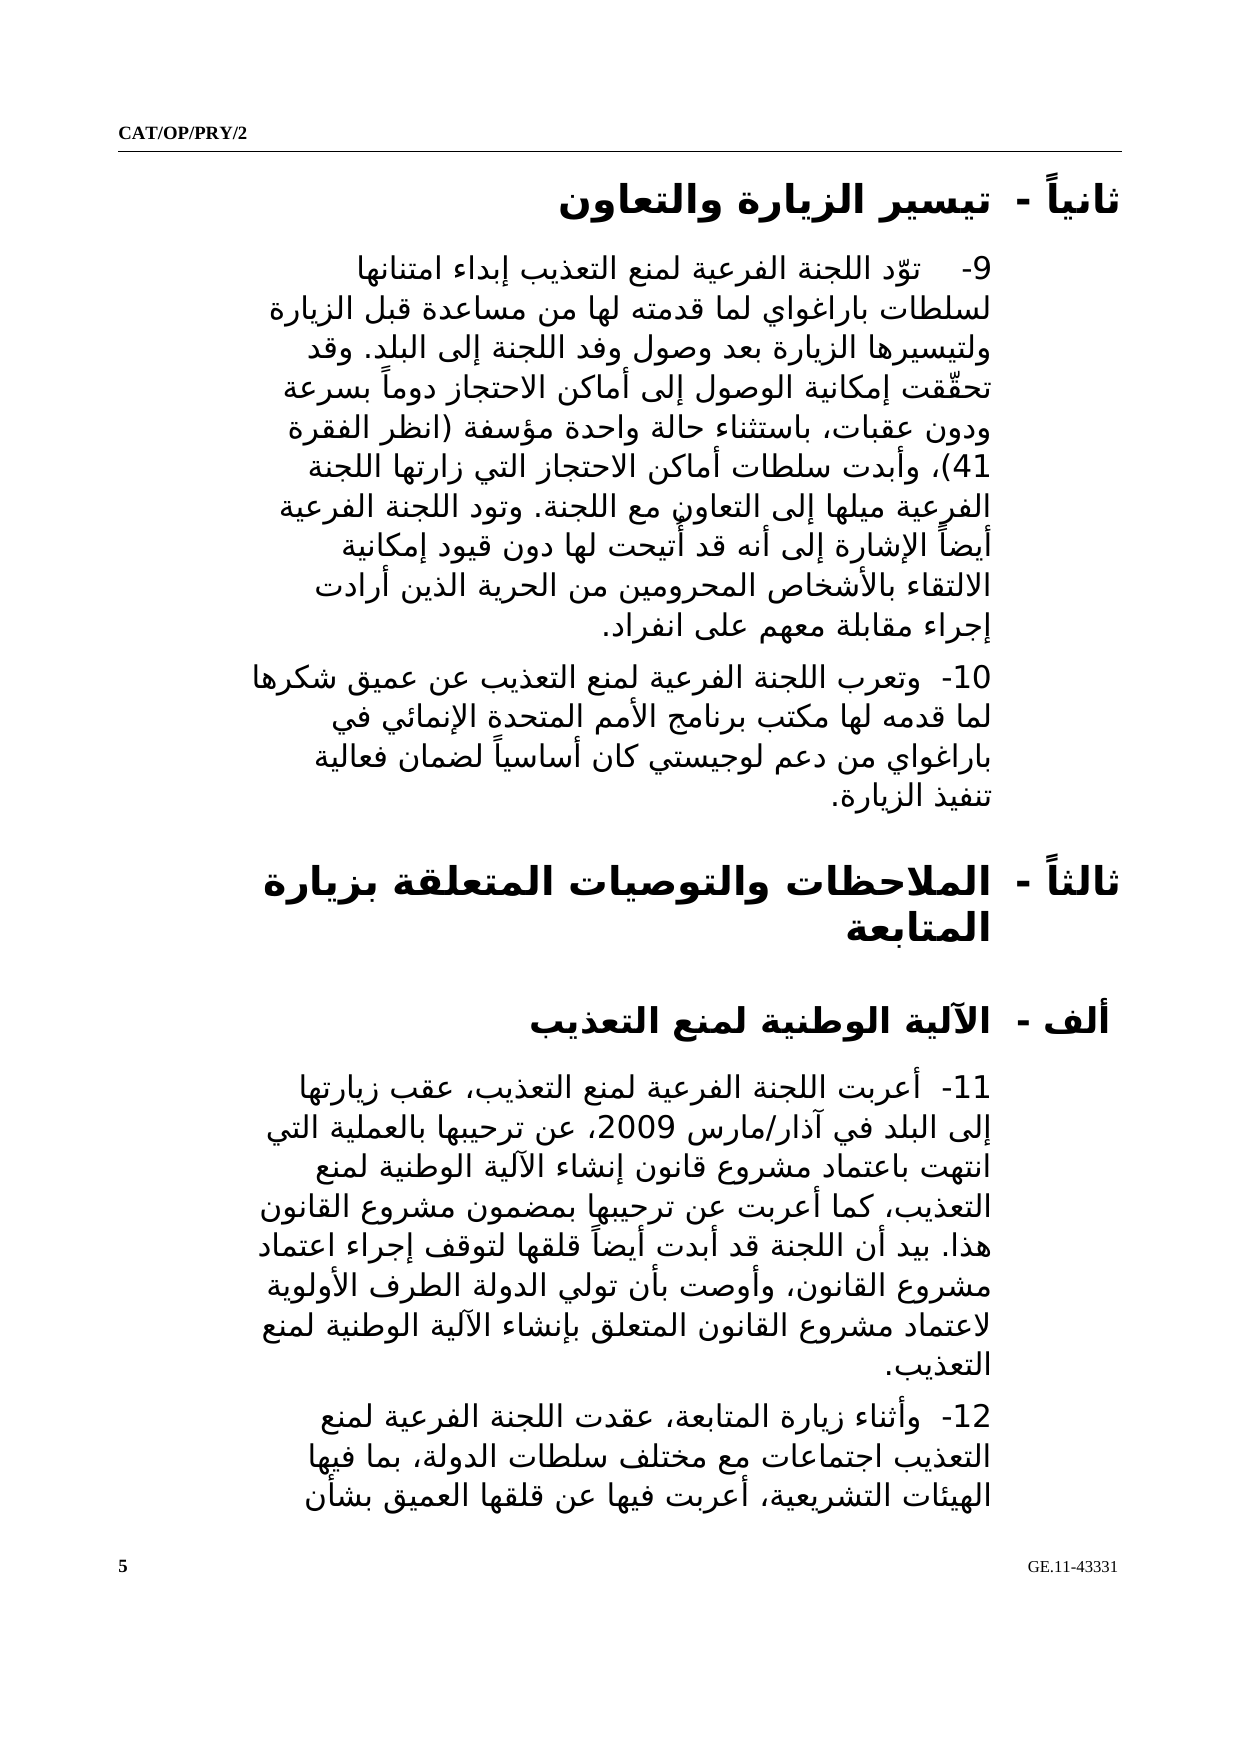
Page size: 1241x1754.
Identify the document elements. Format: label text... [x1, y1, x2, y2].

text 9- توّد اللجنة الفرعية لمنع التعذيب إبداء امتنانها لسلطات باراغواي لما قدمته لها من مساعدة قبل الزيارة ولتيسيرها الزيارة بعد وصول وفد اللجنة إلى البلد. وقد تحقّقت إمكانية الوصول إلى أماكن الاحتجاز دوماً بسرعة ودون عقبات، باستثناء حالة واحدة مؤسفة (انظر الفقرة 41)، وأبدت سلطات أماكن الاحتجاز التي زارتها اللجنة الفرعية ميلها إلى التعاون مع اللجنة. وتود اللجنة الفرعية أيضاً الإشارة إلى أنه قد أُتيحت لها دون قيود إمكانية الالتقاء بالأشخاص المحرومين من الحرية الذين أرادت إجراء مقابلة معهم على انفراد. [248, 248, 992, 644]
text ثانياً - تيسير الزيارة والتعاون [248, 177, 1122, 223]
text ثالثاً - الملاحظات والتوصيات المتعلقة بزيارة المتابعة [248, 858, 1122, 950]
text ألف - الآلية الوطنية لمنع التعذيب [248, 1000, 1122, 1042]
text 10- وتعرب اللجنة الفرعية لمنع التعذيب عن عميق شكرها لما قدمه لها مكتب برنامج الأمم المتحدة الإنمائي في باراغواي من دعم لوجيستي كان أساسياً لضمان فعالية تنفيذ الزيارة. [248, 656, 992, 815]
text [248, 1396, 992, 1515]
text 11- أعربت اللجنة الفرعية لمنع التعذيب، عقب زيارتها إلى البلد في آذار/مارس 2009، عن ترحيبها بالعملية التي انتهت باعتماد مشروع قانون إنشاء الآلية الوطنية لمنع التعذيب، كما أعربت عن ترحيبها بمضمون مشروع القانون هذا. بيد أن اللجنة قد أبدت أيضاً قلقها لتوقف إجراء اعتماد مشروع القانون، وأوصت بأن تولي الدولة الطرف الأولوية لاعتماد مشروع القانون المتعلق بإنشاء الآلية الوطنية لمنع التعذيب. [248, 1067, 992, 1383]
